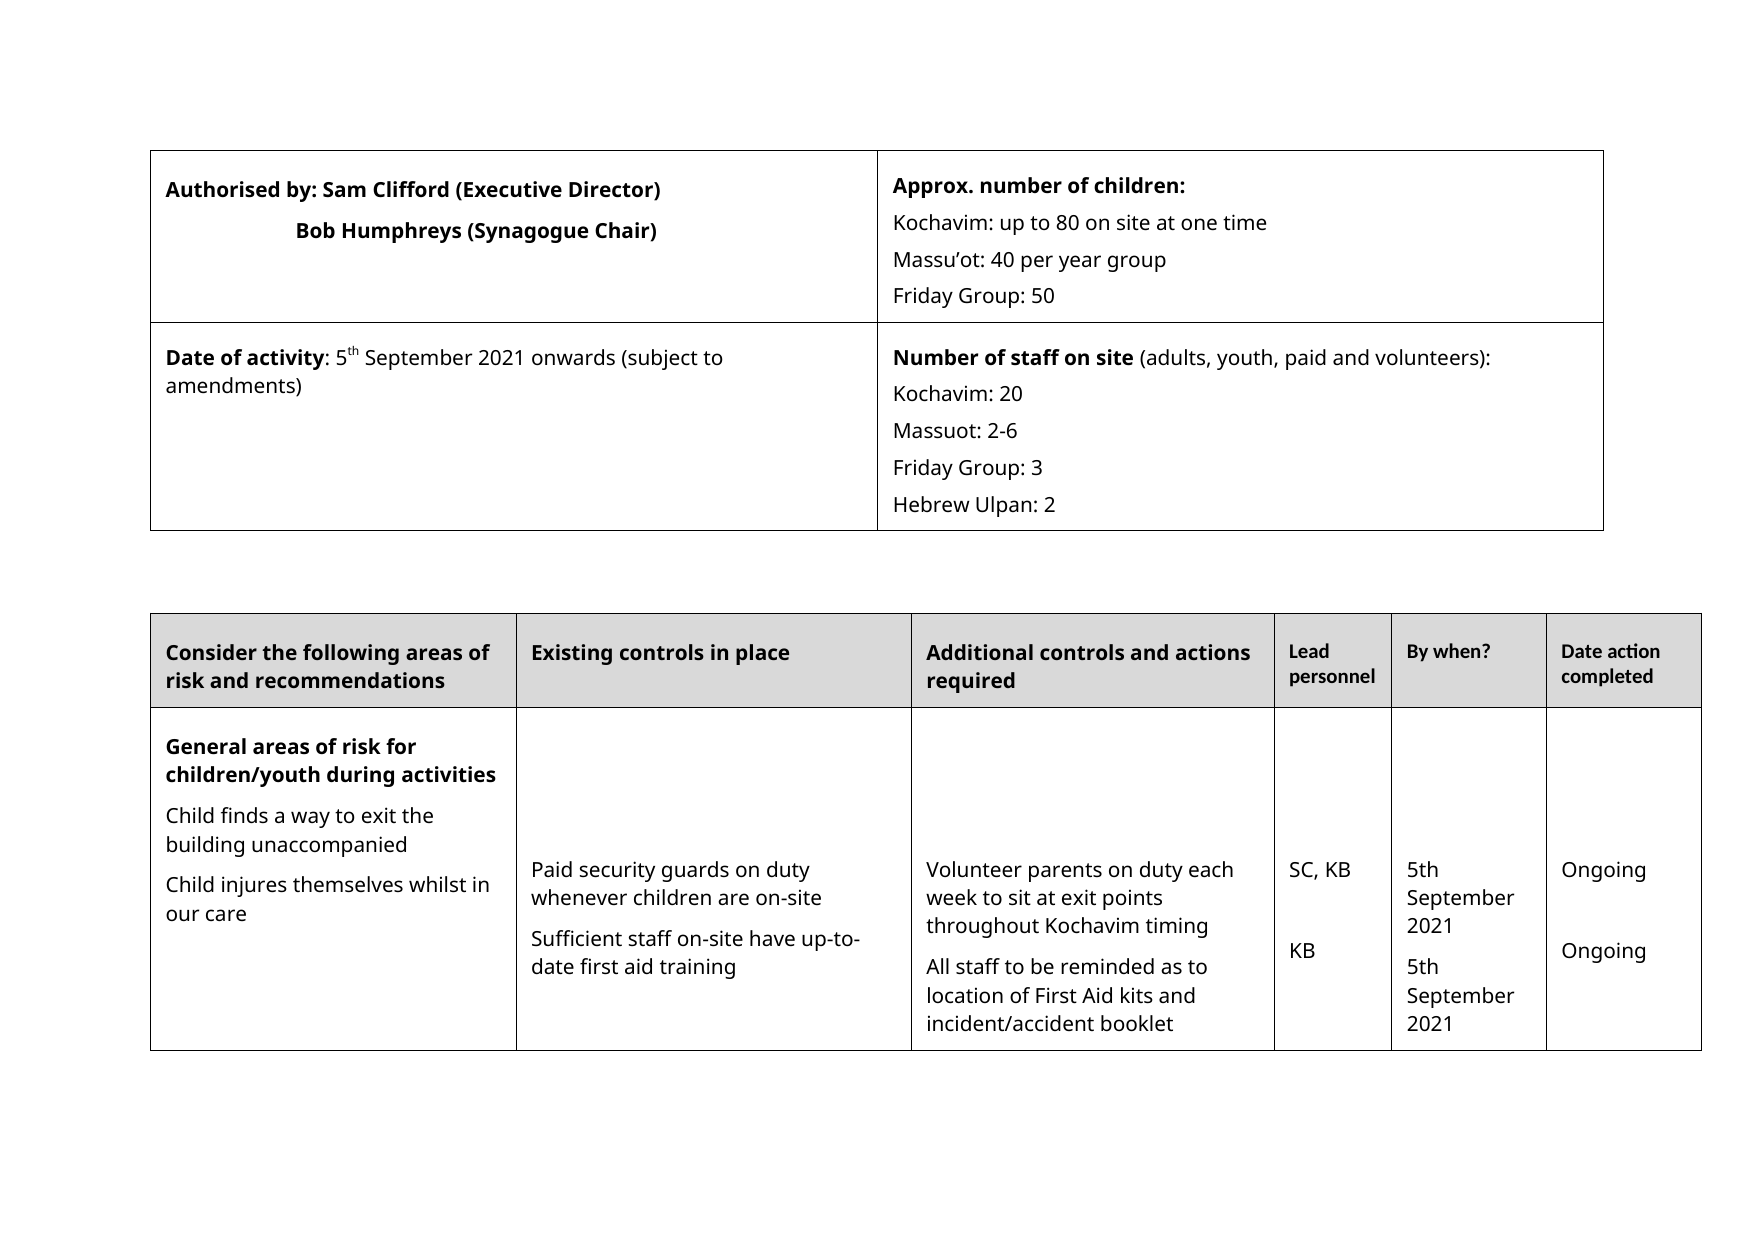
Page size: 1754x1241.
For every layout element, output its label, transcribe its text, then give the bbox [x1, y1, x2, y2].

table_header By when? [1392, 614, 1546, 707]
table_header Lead personnel [1275, 614, 1391, 707]
table_header Consider the following areas of risk and recommendations [151, 614, 516, 707]
table_header Additional controls and actions required [912, 614, 1274, 707]
table_header Date action completed [1547, 614, 1701, 707]
table_header Existing controls in place [517, 614, 911, 707]
table_cell 5th September 2021 5th September 2021 [1392, 708, 1546, 1049]
table_cell Authorised by: Sam Clifford (Executive Director) Bob Humphreys (Synagogue Chair) [151, 151, 877, 322]
table_cell Paid security guards on duty whenever children are on-site Sufficient staff on-site have up-to-date first aid training [517, 708, 911, 1049]
table_cell General areas of risk for children/youth during activities Child finds a way to exit the building unaccompanied Child injures themselves whilst in our care [151, 708, 516, 1049]
table_cell Number of staff on site (adults, youth, paid and volunteers): Kochavim: 20 Massuot: 2-6 Friday Group: 3 Hebrew Ulpan: 2 [878, 323, 1603, 530]
table_cell Date of activity: 5th September 2021 onwards (subject to amendments) [151, 323, 877, 530]
table_cell Approx. number of children: Kochavim: up to 80 on site at one time Massu’ot: 40 per year group Friday Group: 50 [878, 151, 1603, 322]
table_cell Volunteer parents on duty each week to sit at exit points throughout Kochavim timing All staff to be reminded as to location of First Aid kits and incident/accident booklet [912, 708, 1274, 1049]
table_cell SC, KB KB [1275, 708, 1391, 1049]
table_cell Ongoing Ongoing [1547, 708, 1701, 1049]
